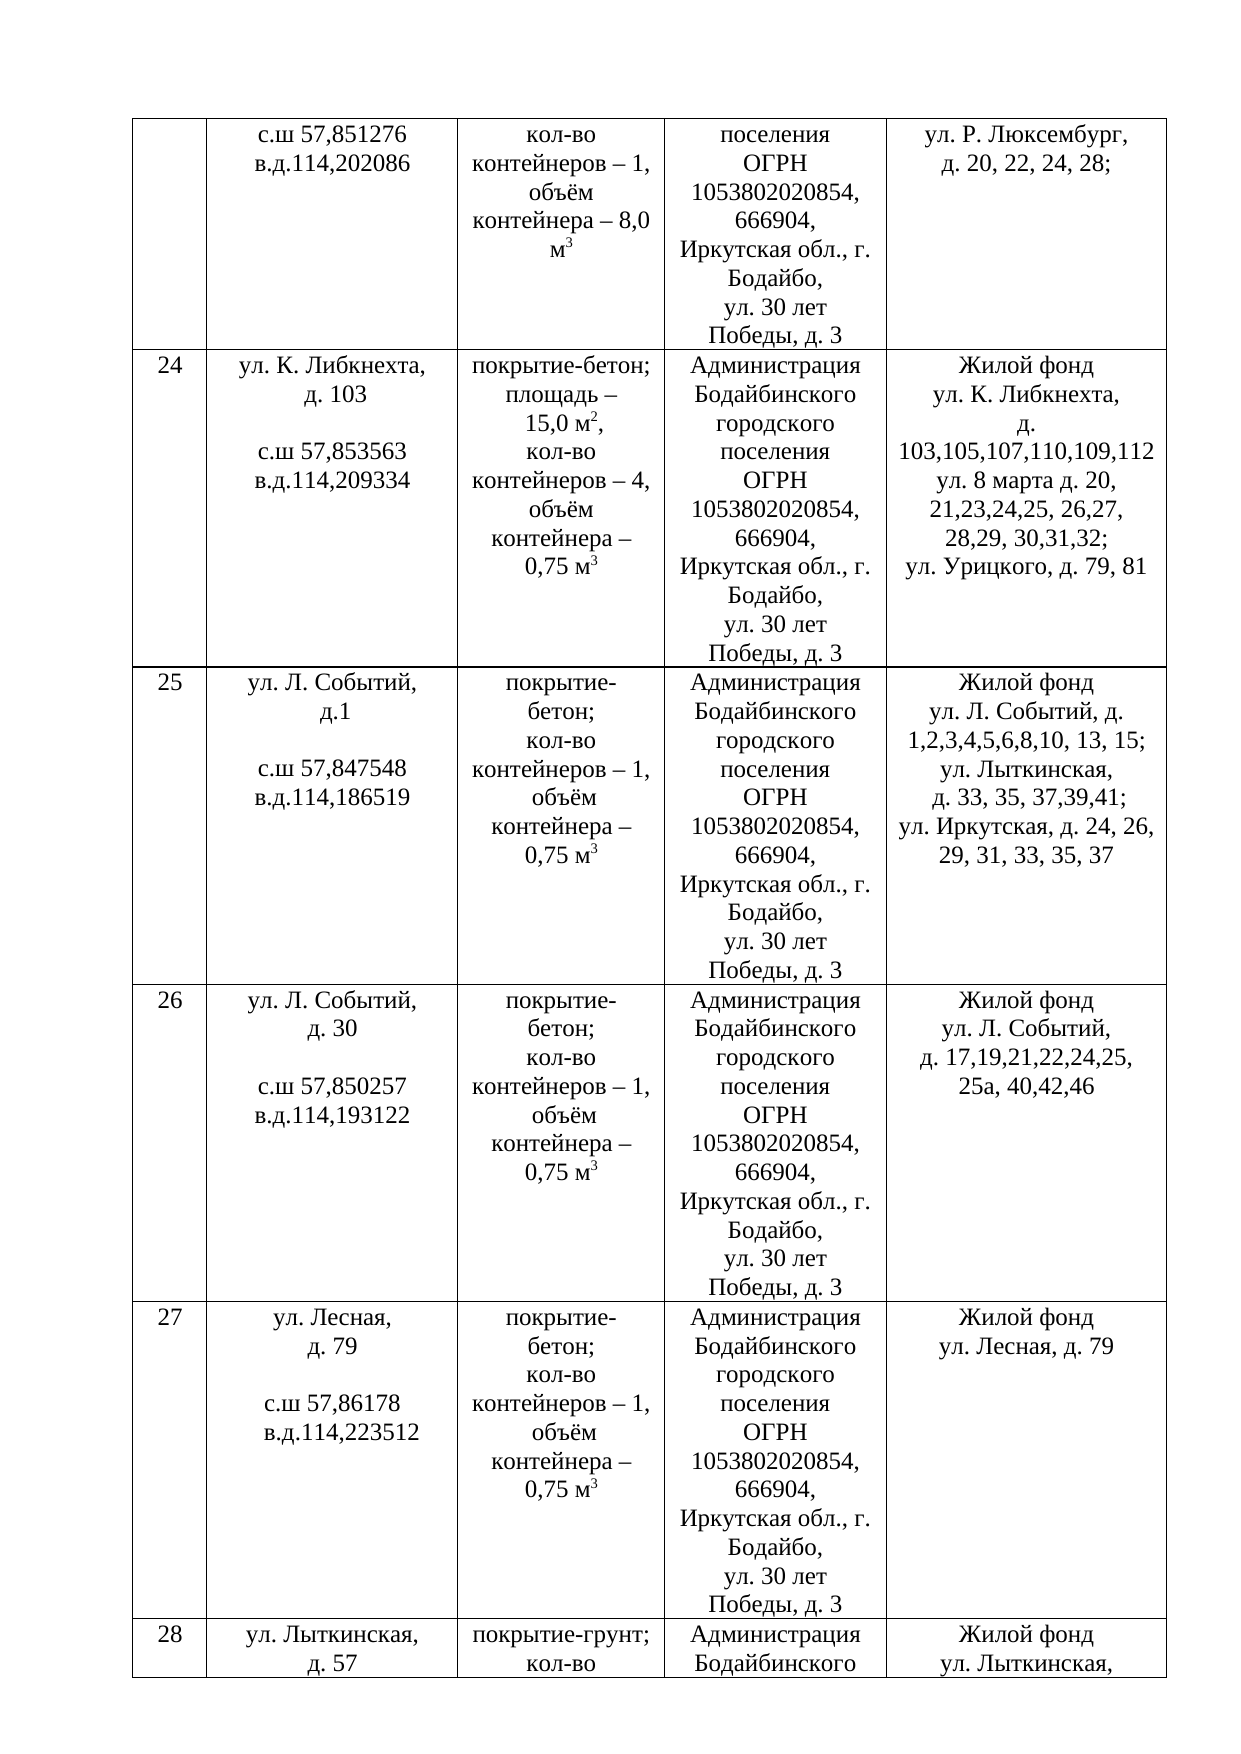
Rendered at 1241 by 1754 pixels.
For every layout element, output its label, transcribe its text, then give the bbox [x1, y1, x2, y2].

table_cell Администрация Бодайбинского городского поселения ОГРН 1053802020854, 666904, Иркутская обл., г. Бодайбо, ул. 30 лет Победы, д. 3 [665, 668, 886, 984]
table_cell 28 [133, 1619, 206, 1677]
table_cell 23 [133, 119, 206, 349]
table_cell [665, 119, 886, 349]
table_cell Жилой фонд ул. Л. Событий, д. 1,2,3,4,5,6,8,10, 13, 15; ул. Лыткинская, д. 33, 35, 37,39,41; ул. Иркутская, д. 24, 26, 29, 31, 33, 35, 37 [887, 668, 1166, 984]
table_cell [207, 1619, 457, 1677]
table_cell покрытие-бетон; площадь – 15,0 м2, кол-во контейнеров – 4, объём контейнера – 0,75 м3 [458, 350, 664, 666]
table_cell 26 [133, 985, 206, 1301]
table_cell 24 [133, 350, 206, 666]
table_cell ул. К. Либкнехта, д. 103 с.ш 57,853563 в.д.114,209334 [207, 350, 457, 666]
table_cell Жилой фонд ул. Л. Событий, д. 17,19,21,22,24,25, 25а, 40,42,46 [887, 985, 1166, 1301]
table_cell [458, 1619, 664, 1677]
table_cell покрытие- бетон; кол-во контейнеров – 1, объём контейнера – 0,75 м3 [458, 1302, 664, 1618]
table_cell Администрация Бодайбинского городского поселения ОГРН 1053802020854, 666904, Иркутская обл., г. Бодайбо, ул. 30 лет Победы, д. 3 [665, 350, 886, 666]
table_cell ул. Лесная, д. 79 с.ш 57,86178 в.д.114,223512 [207, 1302, 457, 1618]
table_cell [665, 1302, 886, 1618]
table_cell ул. Л. Событий, д.1 с.ш 57,847548 в.д.114,186519 [207, 668, 457, 984]
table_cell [207, 119, 457, 349]
table_cell Жилой фонд ул. Лесная, д. 79 [887, 1302, 1166, 1618]
table_cell Администрация Бодайбинского городского поселения ОГРН 1053802020854, 666904, Иркутская обл., г. Бодайбо, ул. 30 лет Победы, д. 3 [665, 985, 886, 1301]
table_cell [887, 1619, 1166, 1677]
table_cell 25 [133, 668, 206, 984]
table_cell покрытие- бетон; кол-во контейнеров – 1, объём контейнера – 0,75 м3 [458, 985, 664, 1301]
table_cell ул. Л. Событий, д. 30 с.ш 57,850257 в.д.114,193122 [207, 985, 457, 1301]
table_cell покрытие- бетон; кол-во контейнеров – 1, объём контейнера – 0,75 м3 [458, 668, 664, 984]
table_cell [458, 119, 664, 349]
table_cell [887, 119, 1166, 349]
table_cell 27 [133, 1302, 206, 1618]
table_cell Жилой фонд ул. К. Либкнехта, д. 103,105,107,110,109,112 ул. 8 марта д. 20, 21,23,24,25, 26,27, 28,29, 30,31,32; ул. Урицкого, д. 79, 81 [887, 350, 1166, 666]
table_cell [665, 1619, 886, 1677]
